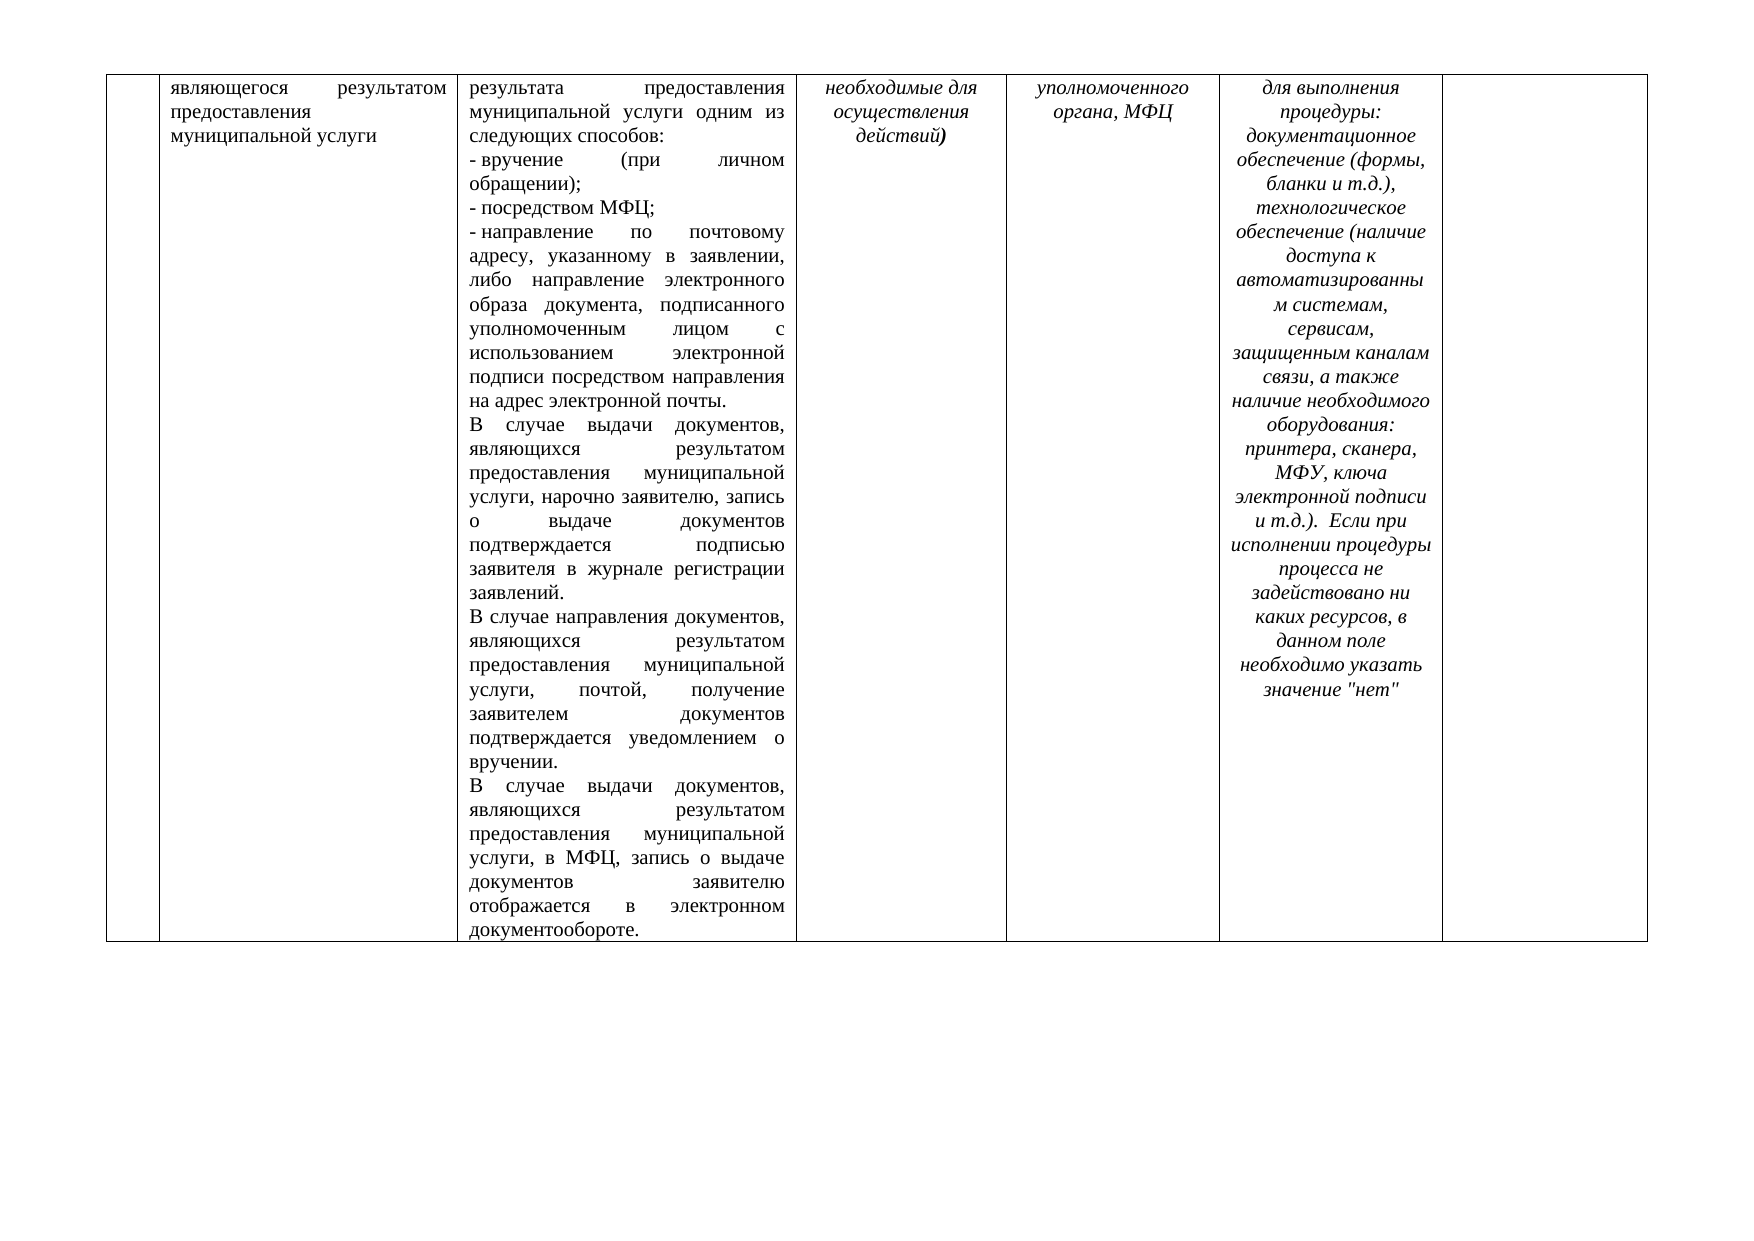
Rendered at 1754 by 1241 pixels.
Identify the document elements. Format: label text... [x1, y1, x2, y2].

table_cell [797, 75, 1006, 941]
table_cell - [1443, 75, 1647, 941]
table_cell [1220, 75, 1442, 941]
table_cell 4 [107, 75, 159, 941]
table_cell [1007, 75, 1219, 941]
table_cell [160, 75, 457, 941]
